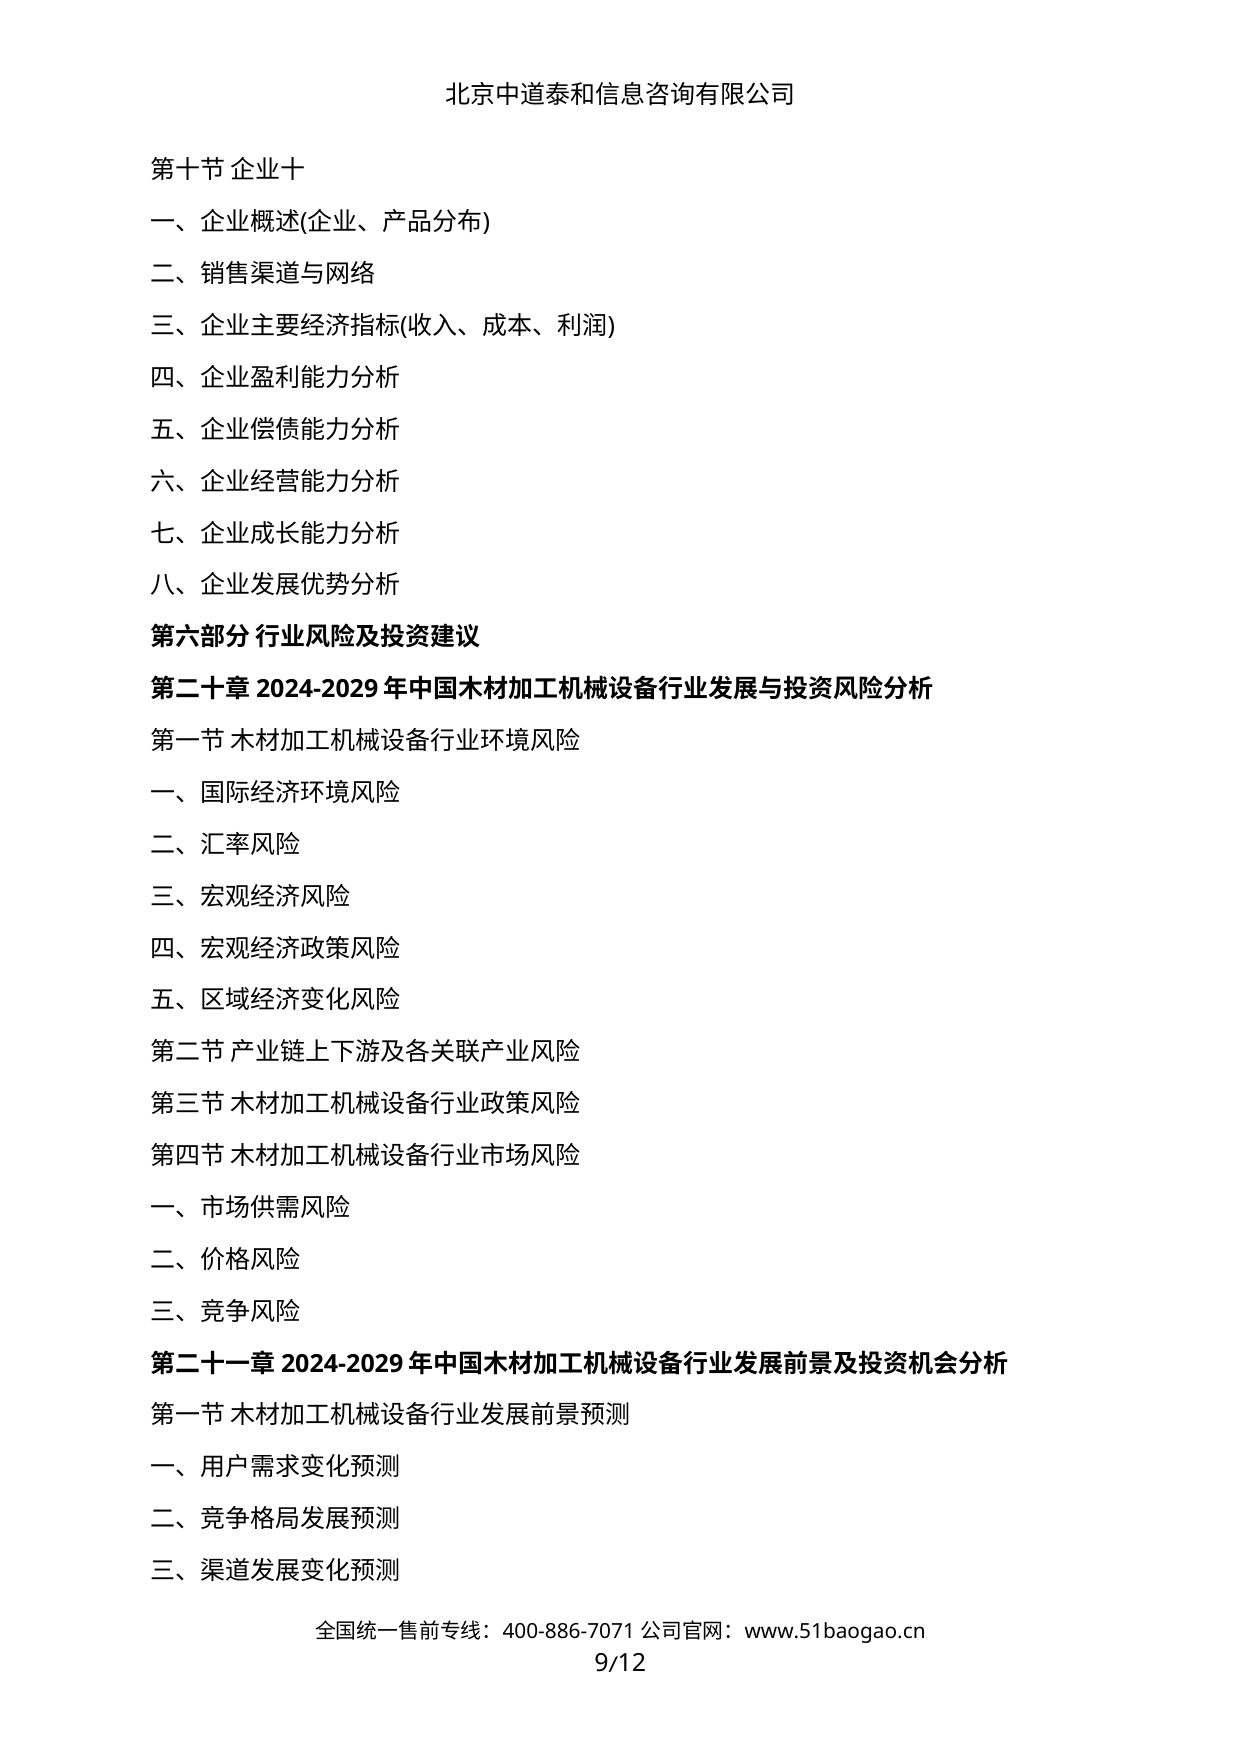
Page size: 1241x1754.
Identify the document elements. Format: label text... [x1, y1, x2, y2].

text 七、企业成长能力分析 [150, 513, 1090, 549]
text 八、企业发展优势分析 [150, 565, 1090, 601]
text 三、宏观经济风险 [150, 876, 1090, 912]
text 二、销售渠道与网络 [150, 254, 1090, 290]
text 第十节 企业十 [150, 150, 1090, 186]
text 第二节 产业链上下游及各关联产业风险 [150, 1032, 1090, 1068]
text 一、用户需求变化预测 [150, 1447, 1090, 1483]
text 三、企业主要经济指标(收入、成本、利润) [150, 306, 1090, 342]
text 一、企业概述(企业、产品分布) [150, 202, 1090, 238]
text 二、竞争格局发展预测 [150, 1499, 1090, 1535]
text 一、市场供需风险 [150, 1187, 1090, 1224]
text 四、宏观经济政策风险 [150, 928, 1090, 964]
text 二、价格风险 [150, 1239, 1090, 1276]
text 四、企业盈利能力分析 [150, 357, 1090, 394]
text 第六部分 行业风险及投资建议 [150, 617, 1090, 653]
text 五、企业偿债能力分析 [150, 409, 1090, 446]
text 二、汇率风险 [150, 824, 1090, 861]
text 五、区域经济变化风险 [150, 980, 1090, 1016]
text 六、企业经营能力分析 [150, 461, 1090, 497]
text 第二十章 2024-2029年中国木材加工机械设备行业发展与投资风险分析 [150, 669, 1090, 705]
text 第一节 木材加工机械设备行业环境风险 [150, 721, 1090, 757]
text 第一节 木材加工机械设备行业发展前景预测 [150, 1395, 1090, 1431]
text 第四节 木材加工机械设备行业市场风险 [150, 1136, 1090, 1172]
text 三、竞争风险 [150, 1291, 1090, 1327]
text 第二十一章 2024-2029年中国木材加工机械设备行业发展前景及投资机会分析 [150, 1343, 1090, 1379]
text 三、渠道发展变化预测 [150, 1551, 1090, 1587]
text 一、国际经济环境风险 [150, 772, 1090, 809]
text 第三节 木材加工机械设备行业政策风险 [150, 1084, 1090, 1120]
